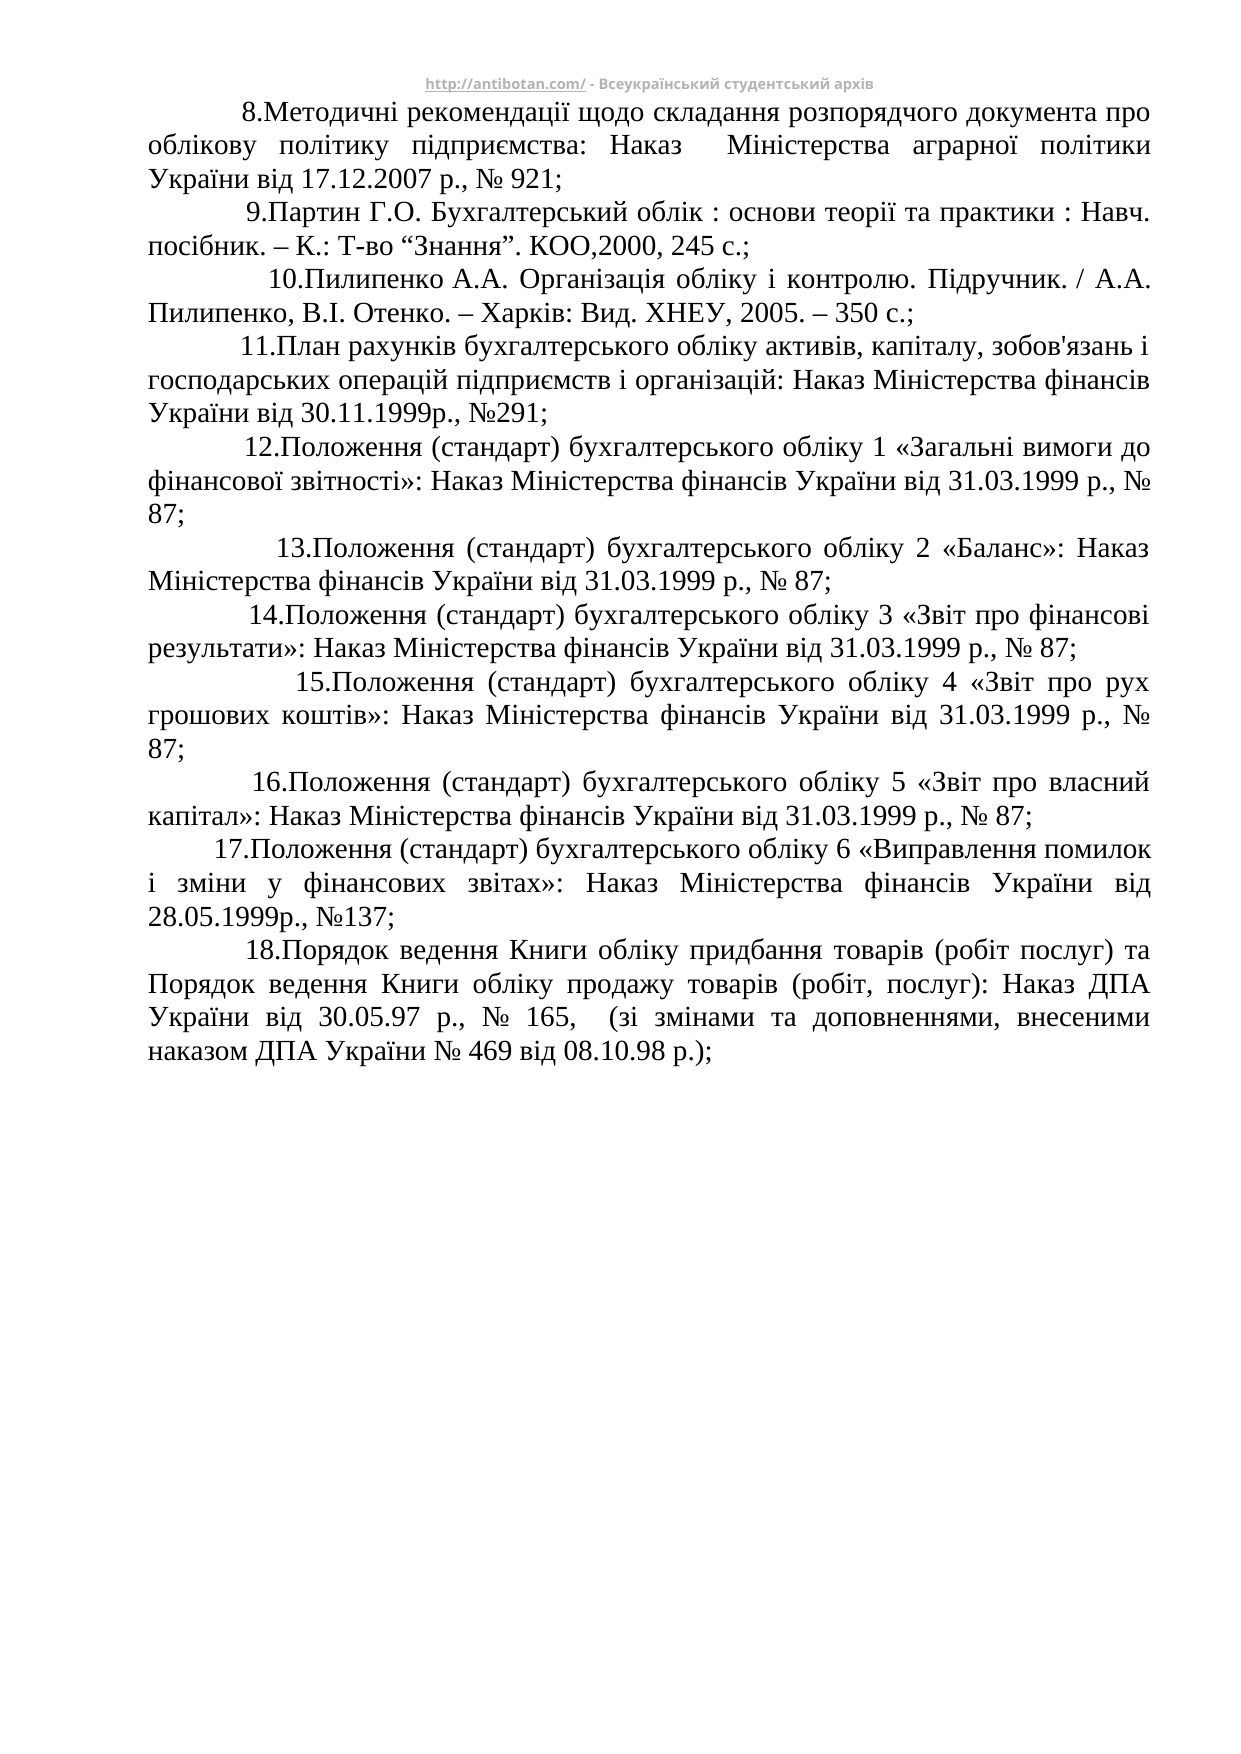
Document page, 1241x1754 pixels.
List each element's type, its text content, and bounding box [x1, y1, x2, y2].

text 17.Положення (стандарт) бухгалтерського обліку 6 «Виправлення помилок і зміни у фінансових звітах»: Наказ Міністерства фінансів України від 28.05.1999р., №137; [148, 832, 1152, 932]
text 14.Положення (стандарт) бухгалтерського обліку 3 «Звіт про фінансові результати»: Наказ Міністерства фінансів України від 31.03.1999 р., № 87; [148, 597, 1152, 664]
text 9.Партин Г.О. Бухгалтерський облік : основи теорії та практики : Навч. посібник. – К.: Т-во “Знання”. КОО,2000, 245 с.; [148, 194, 1152, 261]
text 15.Положення (стандарт) бухгалтерського обліку 4 «Звіт про рух грошових коштів»: Наказ Міністерства фінансів України від 31.03.1999 р., № 87; [148, 664, 1152, 764]
text 13.Положення (стандарт) бухгалтерського обліку 2 «Баланс»: Наказ Міністерства фінансів України від 31.03.1999 р., № 87; [148, 530, 1152, 597]
text 8.Методичні рекомендації щодо складання розпорядчого документа про облікову політику підприємства: Наказ Міністерства аграрної політики України від 17.12.2007 р., № 921; [148, 94, 1152, 194]
text 16.Положення (стандарт) бухгалтерського обліку 5 «Звіт про власний капітал»: Наказ Міністерства фінансів України від 31.03.1999 р., № 87; [148, 764, 1152, 832]
text 12.Положення (стандарт) бухгалтерського обліку 1 «Загальні вимоги до фінансової звітності»: Наказ Міністерства фінансів України від 31.03.1999 р., № 87; [148, 429, 1152, 530]
text 11.План рахунків бухгалтерського обліку активів, капіталу, зобов'язань і господарських операцій підприємств і організацій: Наказ Міністерства фінансів України від 30.11.1999р., №291; [148, 328, 1152, 429]
text 10.Пилипенко А.А. Організація обліку і контролю. Підручник. / А.А. Пилипенко, В.І. Отенко. – Харків: Вид. ХНЕУ, 2005. – 350 с.; [148, 261, 1152, 328]
text 18.Порядок ведення Книги обліку придбання товарів (робіт послуг) та Порядок ведення Книги обліку продажу товарів (робіт, послуг): Наказ ДПА України від 30.05.97 р., № 165, (зі змінами та доповненнями, внесеними наказом ДПА України № 469 від 08.10.98 р.); [148, 932, 1152, 1066]
